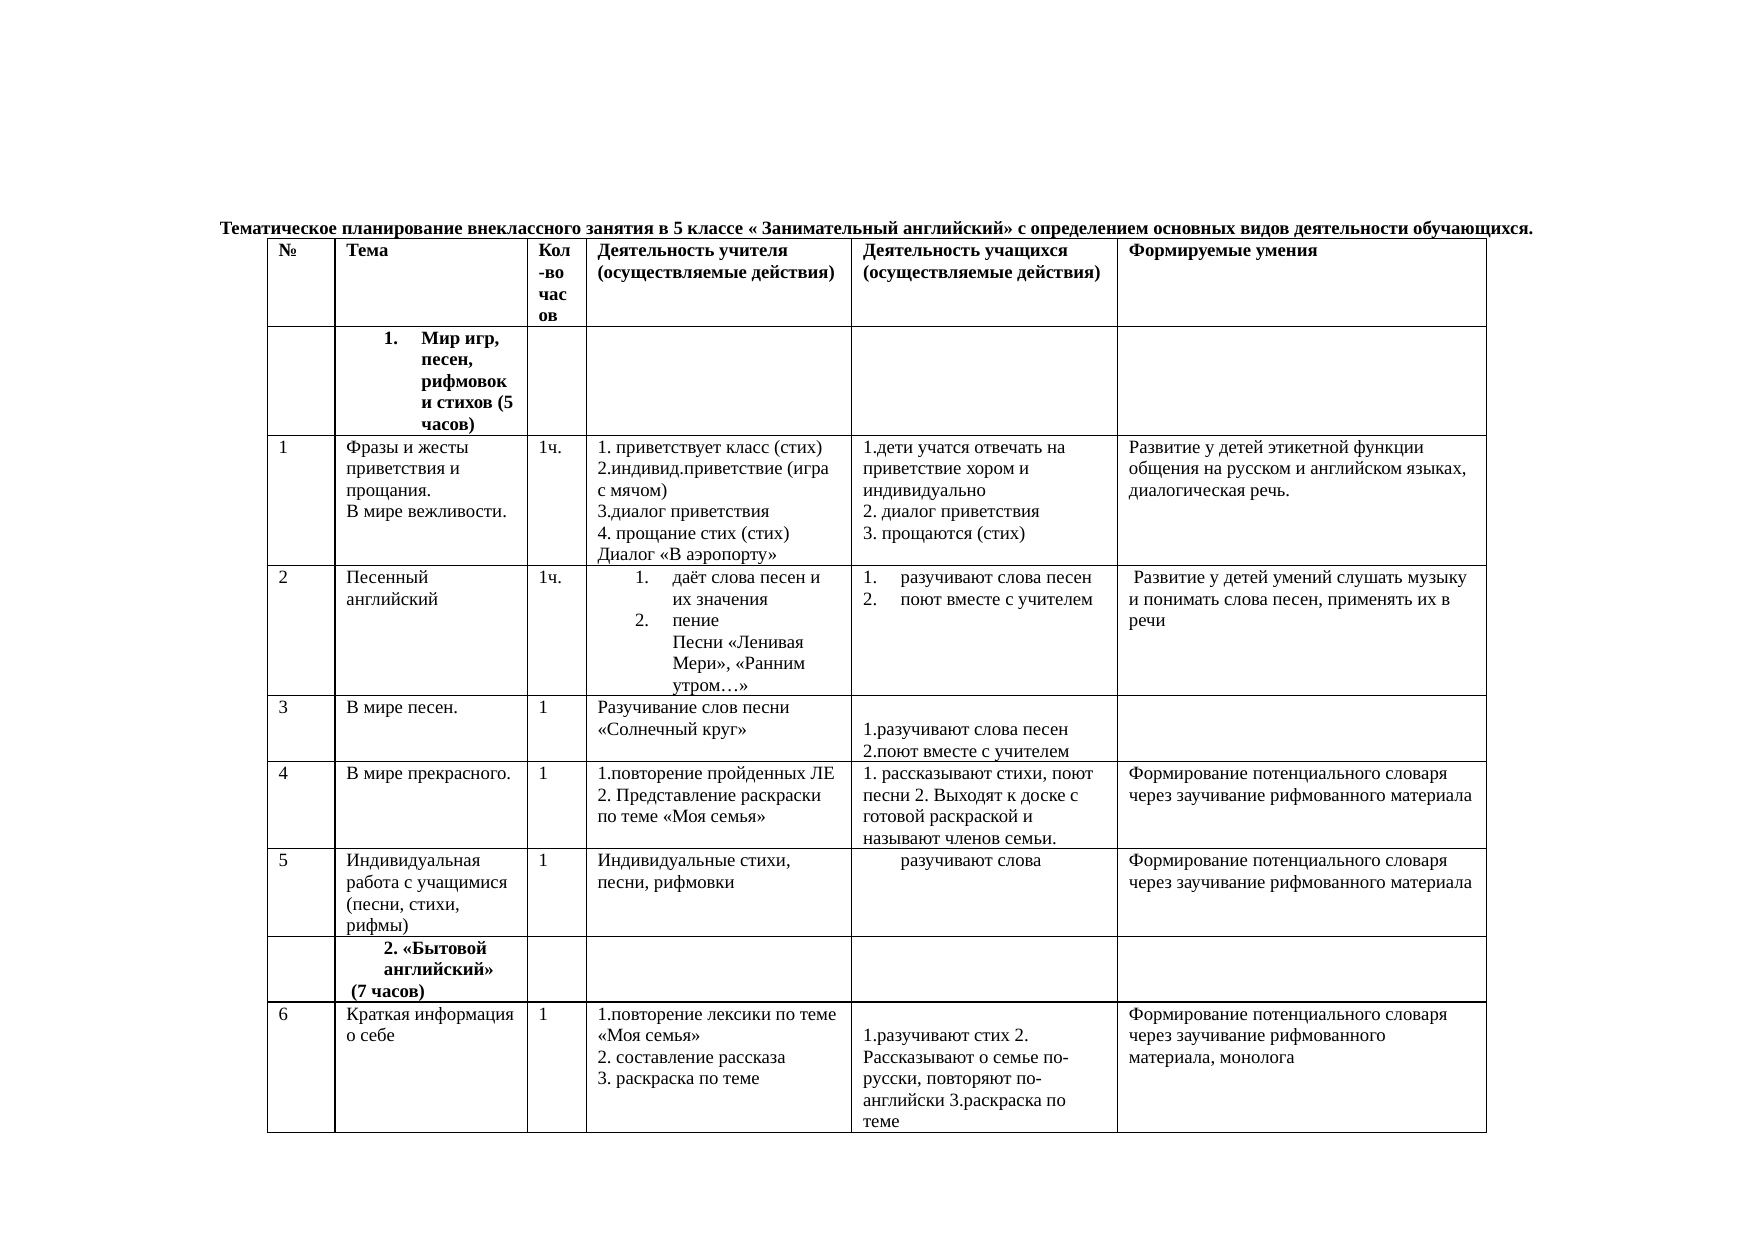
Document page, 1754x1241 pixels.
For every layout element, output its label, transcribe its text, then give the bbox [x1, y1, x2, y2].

table_cell Индивидуальная работа с учащимися (песни, стихи, рифмы) [336, 849, 527, 936]
table_cell В мире прекрасного. [336, 762, 527, 848]
table_cell даёт слова песен и их значения пение Песни «Ленивая Мери», «Ранним утром…» [587, 566, 851, 695]
table_cell [528, 937, 586, 1001]
table_cell 2 [268, 566, 334, 695]
table_cell [587, 327, 851, 434]
table_header Деятельность учителя (осуществляемые действия) [587, 239, 851, 326]
table_cell [852, 937, 1117, 1001]
table_header Деятельность учащихся (осуществляемые действия) [852, 239, 1117, 326]
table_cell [587, 1003, 851, 1132]
table_header Тема [336, 239, 527, 326]
table_cell [268, 327, 334, 434]
table_cell Формирование потенциального словаря через заучивание рифмованного материала [1118, 762, 1486, 848]
table_cell 1.дети учатся отвечать на приветствие хором и индивидуально 2. диалог приветствия 3. прощаются (стих) [852, 436, 1117, 565]
table_cell 1 [528, 849, 586, 936]
table_cell Фразы и жесты приветствия и прощания. В мире вежливости. [336, 436, 527, 565]
table_cell 1 [528, 1003, 586, 1132]
table_cell 1.разучивают слова песен 2.поют вместе с учителем [852, 696, 1117, 761]
table_cell Песенный английский [336, 566, 527, 695]
text Тематическое планирование внеклассного занятия в 5 классе « Занимательный английский» с определением основных видов деятельности обучающихся. [118, 217, 1636, 238]
table_cell 1 [528, 762, 586, 848]
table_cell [336, 1003, 527, 1132]
table_cell [268, 937, 334, 1001]
table_cell В мире песен. [336, 696, 527, 761]
table_cell [1118, 327, 1486, 434]
table_cell 1 [268, 436, 334, 565]
table_cell [1118, 937, 1486, 1001]
table_cell 1ч. [528, 566, 586, 695]
table_cell 1ч. [528, 436, 586, 565]
table_cell [852, 327, 1117, 434]
table_cell 3 [268, 696, 334, 761]
table_cell Формирование потенциального словаря через заучивание рифмованного материала [1118, 849, 1486, 936]
table_cell Индивидуальные стихи, песни, рифмовки [587, 849, 851, 936]
table_cell [528, 327, 586, 434]
table_cell разучивают слова [852, 849, 1117, 936]
table_cell 5 [268, 849, 334, 936]
table_cell Разучивание слов песни «Солнечный круг» [587, 696, 851, 761]
table_cell 1.повторение пройденных ЛЕ 2. Представление раскраски по теме «Моя семья» [587, 762, 851, 848]
table_header Формируемые умения [1118, 239, 1486, 326]
table_cell 1 [528, 696, 586, 761]
table_header Кол-во часов [528, 239, 586, 326]
table_header № [268, 239, 334, 326]
table_cell 4 [268, 762, 334, 848]
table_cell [1118, 1003, 1486, 1132]
table_cell разучивают слова песен поют вместе с учителем [852, 566, 1117, 695]
table_cell [1118, 696, 1486, 761]
table_cell 2. «Бытовой английский» (7 часов) [336, 937, 527, 1001]
table_cell [587, 937, 851, 1001]
table_cell Мир игр, песен, рифмовок и стихов (5 часов) [336, 327, 527, 434]
table_cell Развитие у детей умений слушать музыку и понимать слова песен, применять их в речи [1118, 566, 1486, 695]
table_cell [852, 1003, 1117, 1132]
table_cell 1. приветствует класс (стих) 2.индивид.приветствие (игра с мячом) 3.диалог приветствия 4. прощание стих (стих) Диалог «В аэропорту» [587, 436, 851, 565]
table_cell 6 [268, 1003, 334, 1132]
table_cell 1. рассказывают стихи, поют песни 2. Выходят к доске с готовой раскраской и называют членов семьи. [852, 762, 1117, 848]
table_cell Развитие у детей этикетной функции общения на русском и английском языках, диалогическая речь. [1118, 436, 1486, 565]
